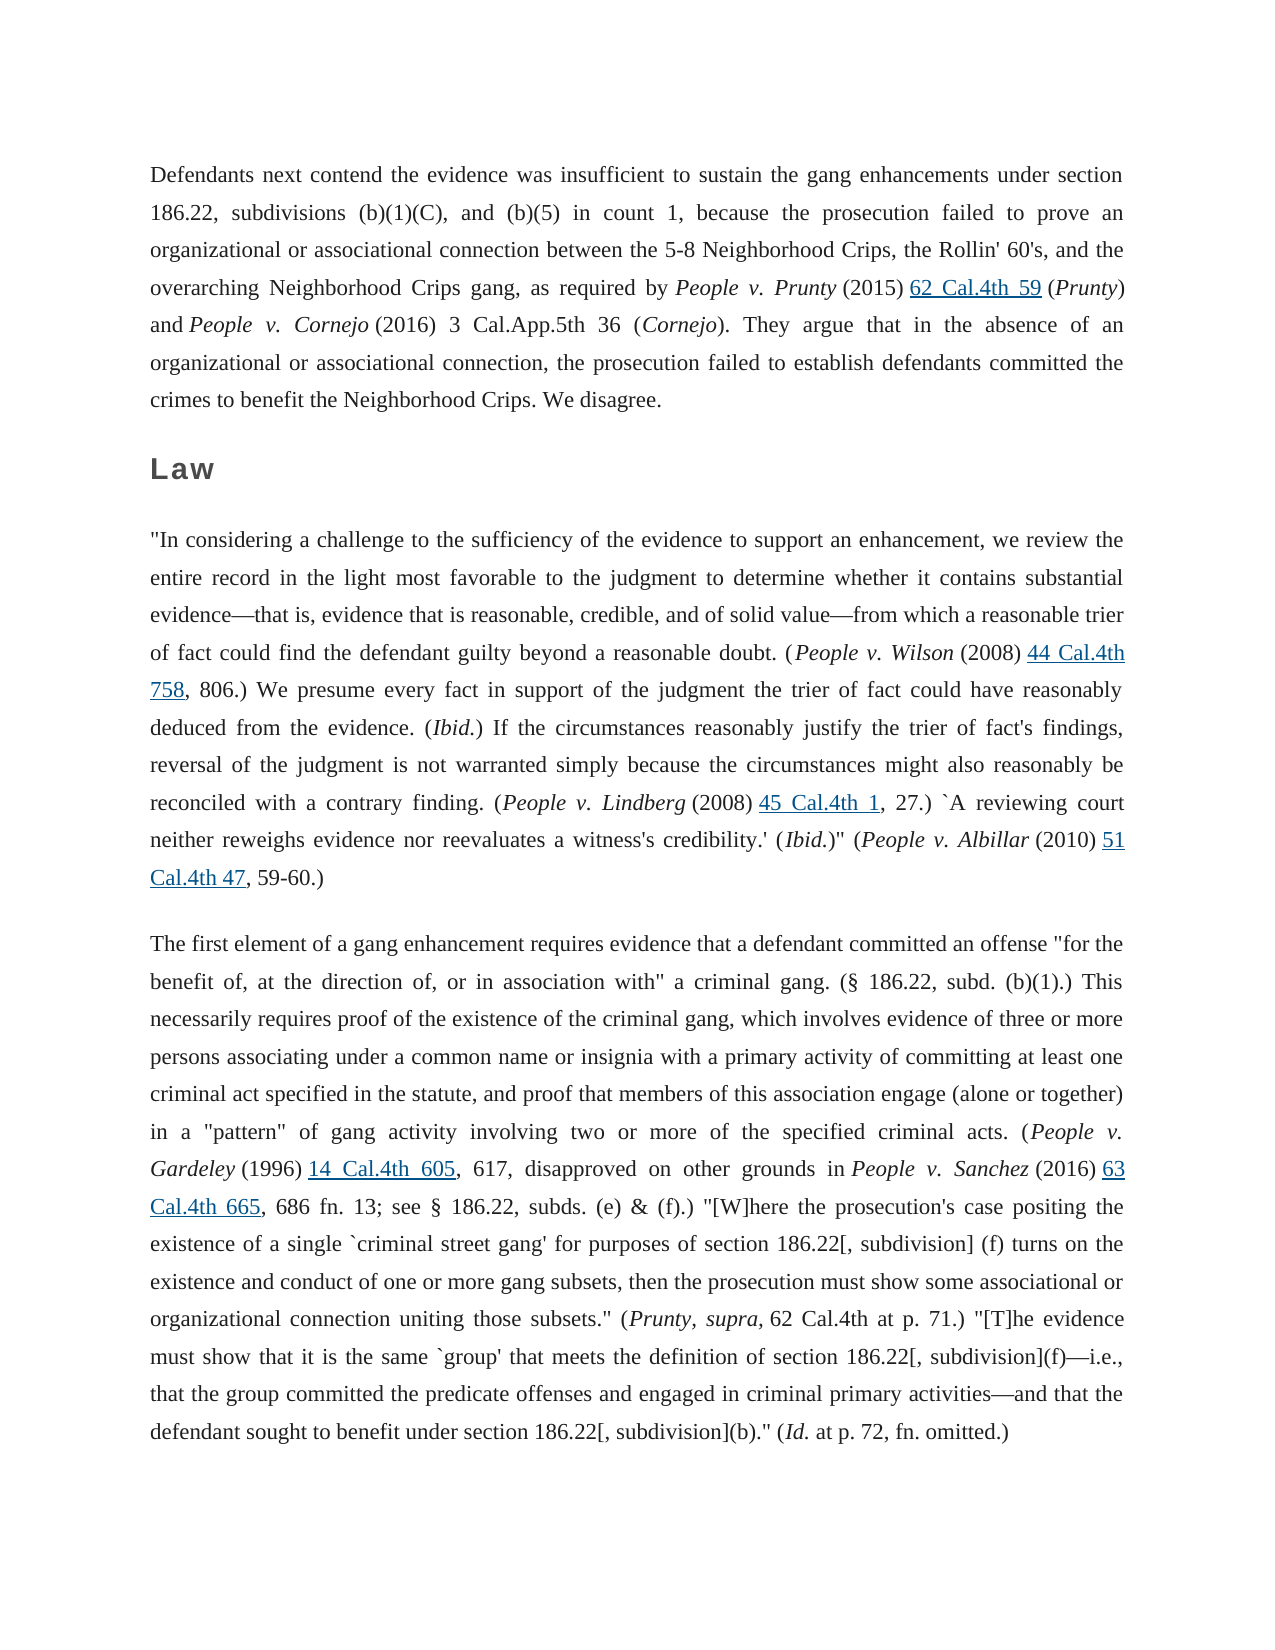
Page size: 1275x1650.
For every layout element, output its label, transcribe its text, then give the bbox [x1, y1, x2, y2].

text Law [150, 442, 1125, 486]
text The first element of a gang enhancement requires evidence that a defendant committed an offense "for the benefit of, at the direction of, or in association with" a criminal gang. (§ 186.22, subd. (b)(1).) This necessarily requires proof of the existence of the criminal gang, which involves evidence of three or more persons associating under a common name or insignia with a primary activity of committing at least one criminal act specified in the statute, and proof that members of this association engage (alone or together) in a "pattern" of gang activity involving two or more of the specified criminal acts. (People v. Gardeley (1996) 14 Cal.4th 605, 617, disapproved on other grounds in People v. Sanchez (2016) 63 Cal.4th 665, 686 fn. 13; see § 186.22, subds. (e) & (f).) "[W]here the prosecution's case positing the existence of a single `criminal street gang' for purposes of section 186.22[, subdivision] (f) turns on the existence and conduct of one or more gang subsets, then the prosecution must show some associational or organizational connection uniting those subsets." (Prunty, supra, 62 Cal.4th at p. 71.) "[T]he evidence must show that it is the same `group' that meets the definition of section 186.22[, subdivision](f)—i.e., that the group committed the predicate offenses and engaged in criminal primary activities—and that the defendant sought to benefit under section 186.22[, subdivision](b)." (Id. at p. 72, fn. omitted.) [150, 919, 1125, 1444]
text Defendants next contend the evidence was insufficient to sustain the gang enhancements under section 186.22, subdivisions (b)(1)(C), and (b)(5) in count 1, because the prosecution failed to prove an organizational or associational connection between the 5-8 Neighborhood Crips, the Rollin' 60's, and the overarching Neighborhood Crips gang, as required by People v. Prunty (2015) 62 Cal.4th 59 (Prunty) and People v. Cornejo (2016) 3 Cal.App.5th 36 (Cornejo). They argue that in the absence of an organizational or associational connection, the prosecution failed to establish defendants committed the crimes to benefit the Neighborhood Crips. We disagree. [150, 150, 1125, 412]
text "In considering a challenge to the sufficiency of the evidence to support an enhancement, we review the entire record in the light most favorable to the judgment to determine whether it contains substantial evidence—that is, evidence that is reasonable, credible, and of solid value—from which a reasonable trier of fact could find the defendant guilty beyond a reasonable doubt. (People v. Wilson (2008) 44 Cal.4th 758, 806.) We presume every fact in support of the judgment the trier of fact could have reasonably deduced from the evidence. (Ibid.) If the circumstances reasonably justify the trier of fact's findings, reversal of the judgment is not warranted simply because the circumstances might also reasonably be reconciled with a contrary finding. (People v. Lindberg (2008) 45 Cal.4th 1, 27.) `A reviewing court neither reweighs evidence nor reevaluates a witness's credibility.' (Ibid.)" (People v. Albillar (2010) 51 Cal.4th 47, 59-60.) [150, 515, 1125, 890]
